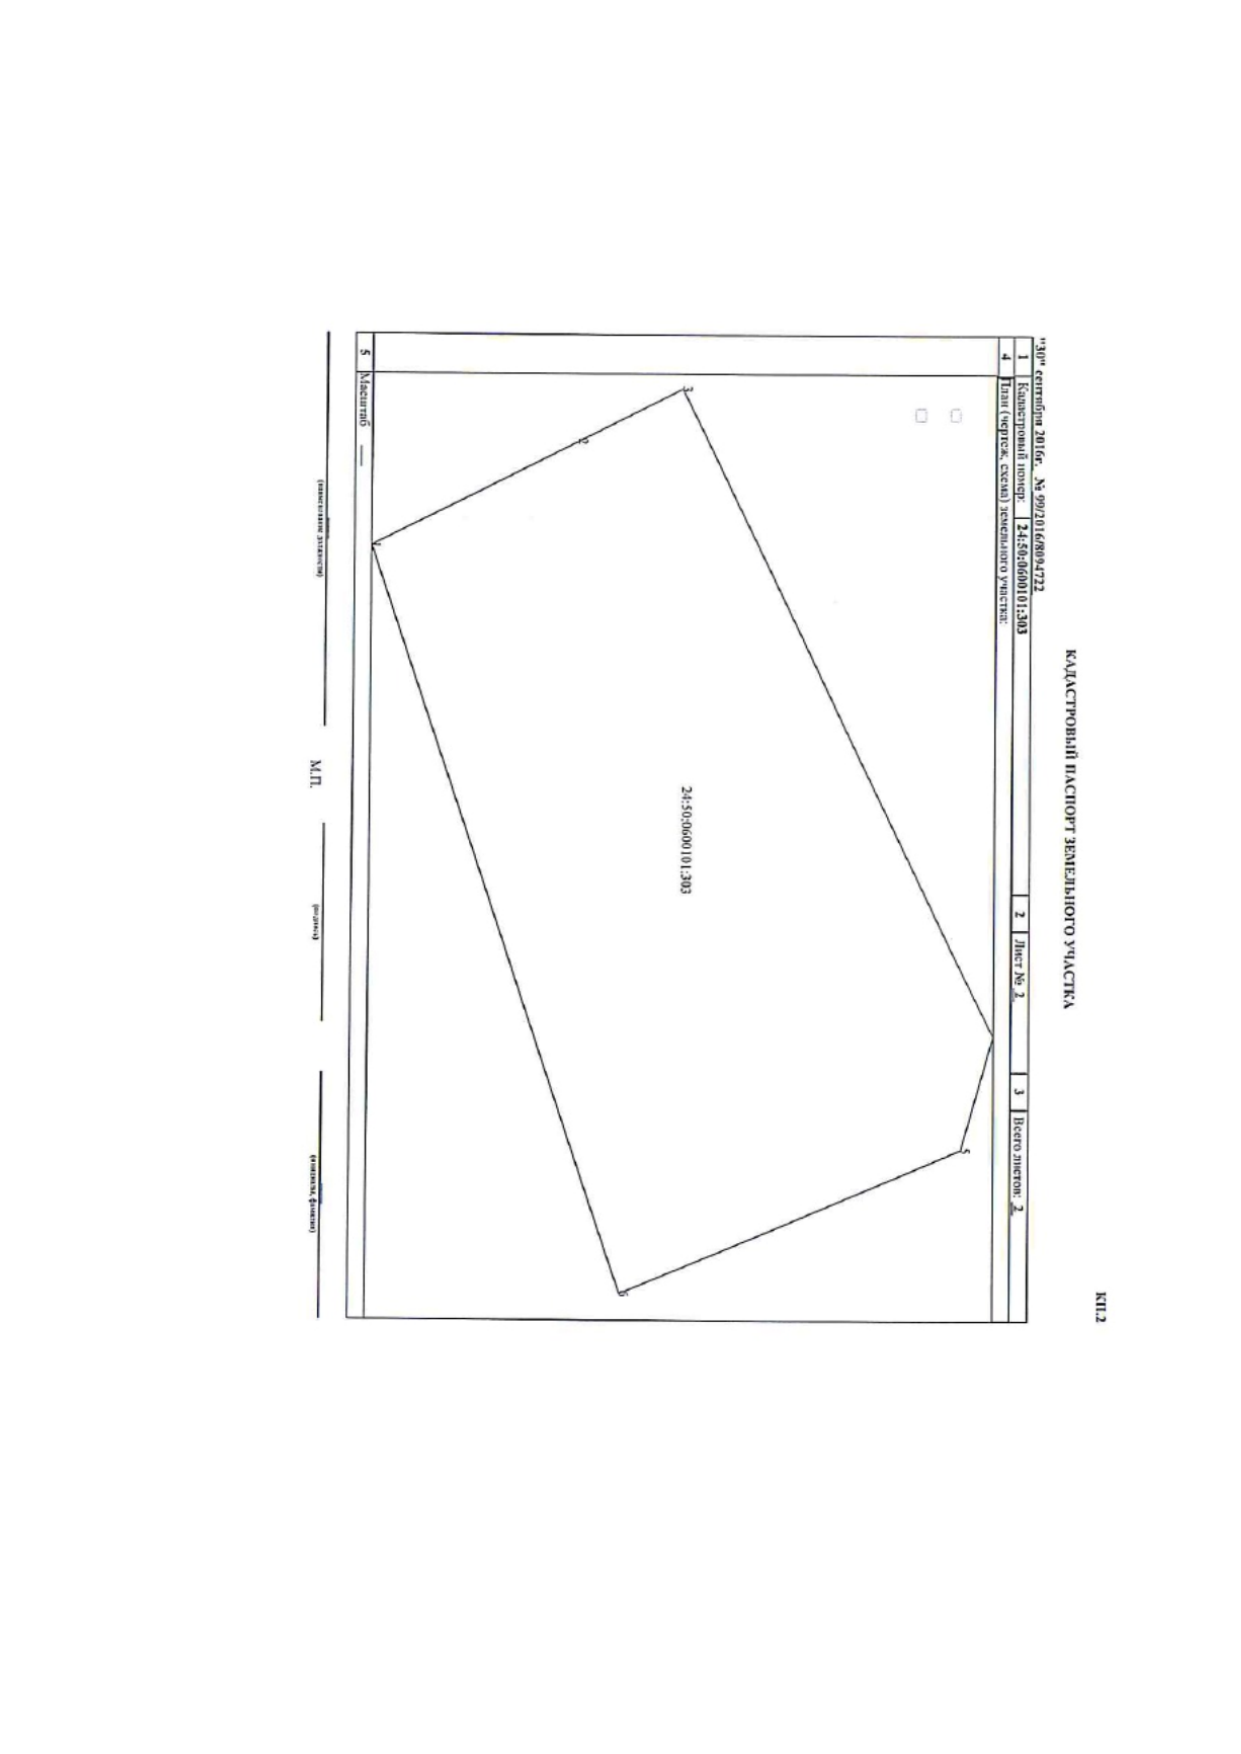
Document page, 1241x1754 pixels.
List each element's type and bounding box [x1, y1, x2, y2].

picture [228, 279, 1136, 1404]
